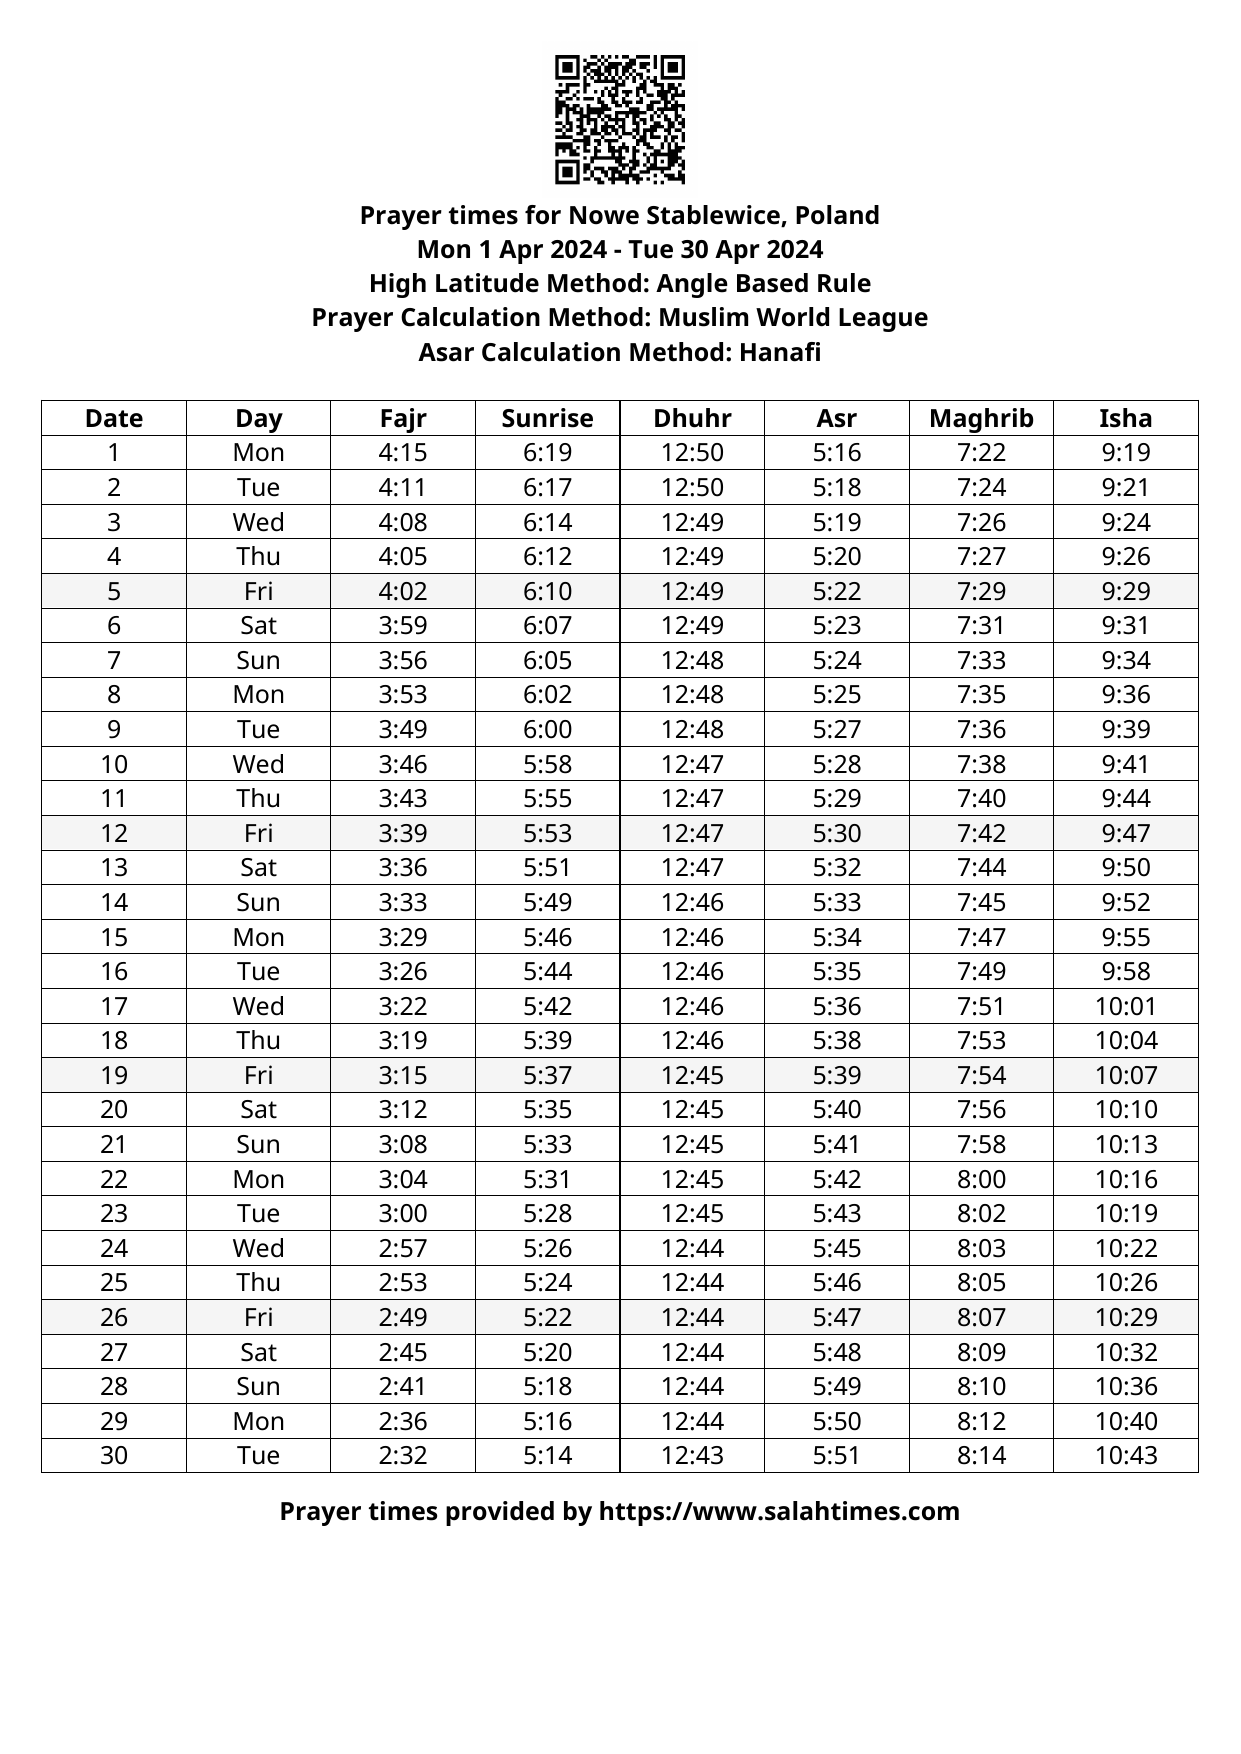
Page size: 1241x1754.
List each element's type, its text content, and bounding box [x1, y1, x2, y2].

table_cell 5:46 [765, 1266, 909, 1299]
table_cell 3:53 [331, 678, 475, 711]
table_cell 5:27 [765, 712, 909, 746]
table_cell 5:20 [765, 539, 909, 573]
table_cell 5:47 [765, 1300, 909, 1334]
table_cell 12:49 [621, 505, 764, 538]
table_cell 7:49 [910, 954, 1053, 988]
table_cell 12:45 [621, 1127, 764, 1161]
table_cell 12:45 [621, 1196, 764, 1230]
table_cell 5:35 [765, 954, 909, 988]
table_cell Thu [187, 539, 330, 573]
table_cell 7:54 [910, 1058, 1053, 1092]
table_cell 5:18 [476, 1369, 619, 1403]
table_cell 8:03 [910, 1231, 1053, 1264]
table_cell Tue [187, 470, 330, 504]
table_cell 20 [42, 1093, 186, 1126]
table_cell 27 [42, 1335, 186, 1368]
table_cell 12:48 [621, 678, 764, 711]
table_cell 9:26 [1054, 539, 1198, 573]
table_cell 3:43 [331, 781, 475, 815]
table_cell 9:29 [1054, 574, 1198, 607]
table_cell 6:19 [476, 436, 619, 469]
table_cell 3:26 [331, 954, 475, 988]
table_cell Sat [187, 851, 330, 884]
table_cell 3:00 [331, 1196, 475, 1230]
text High Latitude Method: Angle Based Rule [42, 266, 1198, 300]
table_cell 6:02 [476, 678, 619, 711]
table_cell 3:22 [331, 989, 475, 1022]
table_cell 8:02 [910, 1196, 1053, 1230]
table_cell 5:32 [765, 851, 909, 884]
table_cell 6:17 [476, 470, 619, 504]
table_cell 3:19 [331, 1024, 475, 1057]
table_cell 4:15 [331, 436, 475, 469]
table_cell 5:34 [765, 920, 909, 953]
table_cell 7:42 [910, 816, 1053, 849]
table_cell 30 [42, 1439, 186, 1472]
table_cell 5:42 [476, 989, 619, 1022]
table_cell 9:55 [1054, 920, 1198, 953]
table_cell 7:58 [910, 1127, 1053, 1161]
table_cell 2:57 [331, 1231, 475, 1264]
table_cell Sat [187, 1335, 330, 1368]
table_cell 4:02 [331, 574, 475, 607]
table_cell 3:33 [331, 885, 475, 919]
table_cell 12:45 [621, 1058, 764, 1092]
table_cell 12:46 [621, 885, 764, 919]
table_cell 5:25 [765, 678, 909, 711]
table_cell 2:36 [331, 1404, 475, 1437]
table_cell 7:51 [910, 989, 1053, 1022]
table_cell Sun [187, 1369, 330, 1403]
table_cell 8:10 [910, 1369, 1053, 1403]
table_cell Tue [187, 1196, 330, 1230]
table_cell 6:07 [476, 609, 619, 642]
table_header Sunrise [476, 401, 619, 434]
table_cell Mon [187, 436, 330, 469]
table_cell 21 [42, 1127, 186, 1161]
table_cell 5:14 [476, 1439, 619, 1472]
table_cell 5:42 [765, 1162, 909, 1195]
table_cell 15 [42, 920, 186, 953]
table_cell 5:36 [765, 989, 909, 1022]
table_cell 12:45 [621, 1162, 764, 1195]
table_cell 6:10 [476, 574, 619, 607]
table_cell 3:29 [331, 920, 475, 953]
table_cell 10:36 [1054, 1369, 1198, 1403]
table_cell 9:31 [1054, 609, 1198, 642]
table_cell 12:46 [621, 989, 764, 1022]
table_cell Tue [187, 954, 330, 988]
table_cell 7:35 [910, 678, 1053, 711]
table_cell 3:12 [331, 1093, 475, 1126]
table_cell 5:39 [765, 1058, 909, 1092]
table_cell Fri [187, 1300, 330, 1334]
table_cell 5:45 [765, 1231, 909, 1264]
picture [542, 41, 699, 198]
table_cell 9:24 [1054, 505, 1198, 538]
table_cell 7:24 [910, 470, 1053, 504]
table_cell 7:47 [910, 920, 1053, 953]
table_cell 5:35 [476, 1093, 619, 1126]
table_cell 10:26 [1054, 1266, 1198, 1299]
table_cell 6:00 [476, 712, 619, 746]
table_cell 7:27 [910, 539, 1053, 573]
table_cell 5:24 [765, 643, 909, 677]
table_cell 12:44 [621, 1404, 764, 1437]
table_cell 5:33 [476, 1127, 619, 1161]
table_cell 12:46 [621, 954, 764, 988]
table_cell 8:07 [910, 1300, 1053, 1334]
table_cell 5:55 [476, 781, 619, 815]
table_cell 12:46 [621, 1024, 764, 1057]
table_cell 2:32 [331, 1439, 475, 1472]
table_cell 12:44 [621, 1266, 764, 1299]
table_cell Sat [187, 609, 330, 642]
table_cell 9:39 [1054, 712, 1198, 746]
table_cell 5:33 [765, 885, 909, 919]
table_cell Mon [187, 1404, 330, 1437]
table_cell 12:48 [621, 712, 764, 746]
table_cell 7:26 [910, 505, 1053, 538]
table_cell 25 [42, 1266, 186, 1299]
table_cell 5:53 [476, 816, 619, 849]
table_cell 5:22 [765, 574, 909, 607]
table_cell 12:44 [621, 1369, 764, 1403]
text Prayer Calculation Method: Muslim World League [42, 300, 1198, 334]
table_cell 10:19 [1054, 1196, 1198, 1230]
table_cell 4:05 [331, 539, 475, 573]
table_cell 10:16 [1054, 1162, 1198, 1195]
text Prayer times provided by https://www.salahtimes.com [42, 1494, 1198, 1528]
table_cell 12:49 [621, 574, 764, 607]
table_cell 5:16 [765, 436, 909, 469]
table_cell 17 [42, 989, 186, 1022]
table_cell 12:44 [621, 1231, 764, 1264]
table_cell 3:59 [331, 609, 475, 642]
table_cell 7:29 [910, 574, 1053, 607]
table_cell 5:19 [765, 505, 909, 538]
table_cell 5:48 [765, 1335, 909, 1368]
table_cell 3:04 [331, 1162, 475, 1195]
table_cell 7:36 [910, 712, 1053, 746]
table_cell Tue [187, 712, 330, 746]
table_cell 10 [42, 747, 186, 780]
table_cell 5:58 [476, 747, 619, 780]
table_cell 5:31 [476, 1162, 619, 1195]
table_header Asr [765, 401, 909, 434]
table_cell 23 [42, 1196, 186, 1230]
table_cell Wed [187, 505, 330, 538]
table_cell 10:10 [1054, 1093, 1198, 1126]
table_cell 3:49 [331, 712, 475, 746]
table_header Dhuhr [621, 401, 764, 434]
table_cell 12:47 [621, 781, 764, 815]
table_cell 10:29 [1054, 1300, 1198, 1334]
table_cell 2:45 [331, 1335, 475, 1368]
table_cell 2 [42, 470, 186, 504]
table_cell Wed [187, 1231, 330, 1264]
table_cell 7:56 [910, 1093, 1053, 1126]
table_cell 10:04 [1054, 1024, 1198, 1057]
table_cell 5:18 [765, 470, 909, 504]
table_cell 7:22 [910, 436, 1053, 469]
table_cell 2:49 [331, 1300, 475, 1334]
table_cell 8:12 [910, 1404, 1053, 1437]
table_cell Sat [187, 1093, 330, 1126]
table_cell 8:00 [910, 1162, 1053, 1195]
table_cell Fri [187, 1058, 330, 1092]
table_cell 12:47 [621, 747, 764, 780]
table_cell 9:50 [1054, 851, 1198, 884]
table_cell 12:49 [621, 539, 764, 573]
table_cell 5:51 [476, 851, 619, 884]
table_cell 10:13 [1054, 1127, 1198, 1161]
table_cell 5:43 [765, 1196, 909, 1230]
table_cell 12:46 [621, 920, 764, 953]
table_cell 5:28 [765, 747, 909, 780]
table_cell 2:53 [331, 1266, 475, 1299]
table_cell 19 [42, 1058, 186, 1092]
table_cell 9:58 [1054, 954, 1198, 988]
table_cell 5:16 [476, 1404, 619, 1437]
table_cell 9:19 [1054, 436, 1198, 469]
table_cell 4:08 [331, 505, 475, 538]
table_cell 12:43 [621, 1439, 764, 1472]
table_cell 28 [42, 1369, 186, 1403]
table_cell 7 [42, 643, 186, 677]
table_cell 7:53 [910, 1024, 1053, 1057]
table_cell Mon [187, 920, 330, 953]
table_cell Fri [187, 816, 330, 849]
table_cell 3:15 [331, 1058, 475, 1092]
table_cell 12:47 [621, 816, 764, 849]
table_cell 7:44 [910, 851, 1053, 884]
table_cell 3:36 [331, 851, 475, 884]
table_cell Wed [187, 747, 330, 780]
table_cell 5:26 [476, 1231, 619, 1264]
table_header Maghrib [910, 401, 1053, 434]
table_cell 3:08 [331, 1127, 475, 1161]
table_cell 22 [42, 1162, 186, 1195]
table_cell 7:38 [910, 747, 1053, 780]
table_cell 12:44 [621, 1300, 764, 1334]
table_cell 12:49 [621, 609, 764, 642]
table_cell 5:49 [765, 1369, 909, 1403]
table_cell 5:40 [765, 1093, 909, 1126]
table_cell Tue [187, 1439, 330, 1472]
table_cell 5:29 [765, 781, 909, 815]
table_cell 9:47 [1054, 816, 1198, 849]
table_cell 5:30 [765, 816, 909, 849]
table_cell 4:11 [331, 470, 475, 504]
table_cell 7:31 [910, 609, 1053, 642]
table_cell Sun [187, 1127, 330, 1161]
table_cell 6:14 [476, 505, 619, 538]
table_cell Fri [187, 574, 330, 607]
table_cell 24 [42, 1231, 186, 1264]
table_cell Thu [187, 1266, 330, 1299]
table_header Day [187, 401, 330, 434]
table_cell 29 [42, 1404, 186, 1437]
text Prayer times for Nowe Stablewice, Poland [42, 198, 1198, 232]
table_cell 9:34 [1054, 643, 1198, 677]
table_cell 8:05 [910, 1266, 1053, 1299]
table_header Fajr [331, 401, 475, 434]
table_cell 7:33 [910, 643, 1053, 677]
table_cell 5:51 [765, 1439, 909, 1472]
table_cell 13 [42, 851, 186, 884]
table_cell 7:40 [910, 781, 1053, 815]
table_cell 12:50 [621, 470, 764, 504]
table_cell 10:40 [1054, 1404, 1198, 1437]
text Asar Calculation Method: Hanafi [42, 334, 1198, 368]
table_cell 2:41 [331, 1369, 475, 1403]
table_cell 9:52 [1054, 885, 1198, 919]
table_cell 12 [42, 816, 186, 849]
table_cell 10:32 [1054, 1335, 1198, 1368]
table_cell 5:46 [476, 920, 619, 953]
table_cell Sun [187, 643, 330, 677]
table_cell 1 [42, 436, 186, 469]
table_cell 9 [42, 712, 186, 746]
table_cell 9:44 [1054, 781, 1198, 815]
table_cell 9:41 [1054, 747, 1198, 780]
table_cell 12:48 [621, 643, 764, 677]
table_cell 9:21 [1054, 470, 1198, 504]
table_cell 5:41 [765, 1127, 909, 1161]
table_cell 18 [42, 1024, 186, 1057]
table_cell Thu [187, 1024, 330, 1057]
table_cell 8:14 [910, 1439, 1053, 1472]
table_cell 5:23 [765, 609, 909, 642]
table_cell 5:38 [765, 1024, 909, 1057]
table_cell 10:01 [1054, 989, 1198, 1022]
table_cell 3:56 [331, 643, 475, 677]
table_header Isha [1054, 401, 1198, 434]
table_cell 3 [42, 505, 186, 538]
table_cell 10:43 [1054, 1439, 1198, 1472]
table_cell 14 [42, 885, 186, 919]
table_cell Sun [187, 885, 330, 919]
table_cell 5 [42, 574, 186, 607]
table_cell 6:05 [476, 643, 619, 677]
table_cell 5:39 [476, 1024, 619, 1057]
table_cell 5:20 [476, 1335, 619, 1368]
table_cell 4 [42, 539, 186, 573]
table_cell 12:45 [621, 1093, 764, 1126]
table_cell Mon [187, 678, 330, 711]
table_cell 12:47 [621, 851, 764, 884]
table_cell 3:39 [331, 816, 475, 849]
table_cell 6 [42, 609, 186, 642]
table_cell 11 [42, 781, 186, 815]
table_cell 5:37 [476, 1058, 619, 1092]
table_cell 5:44 [476, 954, 619, 988]
table_cell 7:45 [910, 885, 1053, 919]
table_cell 8 [42, 678, 186, 711]
table_cell 16 [42, 954, 186, 988]
table_cell 10:07 [1054, 1058, 1198, 1092]
table_cell 10:22 [1054, 1231, 1198, 1264]
table_cell 12:50 [621, 436, 764, 469]
table_cell 6:12 [476, 539, 619, 573]
table_cell 5:50 [765, 1404, 909, 1437]
table_cell 8:09 [910, 1335, 1053, 1368]
table_cell 5:49 [476, 885, 619, 919]
table_cell 3:46 [331, 747, 475, 780]
table_header Date [42, 401, 186, 434]
table_cell 26 [42, 1300, 186, 1334]
table_cell 5:22 [476, 1300, 619, 1334]
table_cell Thu [187, 781, 330, 815]
text Mon 1 Apr 2024 - Tue 30 Apr 2024 [42, 232, 1198, 266]
table_cell Mon [187, 1162, 330, 1195]
table_cell Wed [187, 989, 330, 1022]
table_cell 5:24 [476, 1266, 619, 1299]
table_cell 9:36 [1054, 678, 1198, 711]
table_cell 5:28 [476, 1196, 619, 1230]
table_cell 12:44 [621, 1335, 764, 1368]
